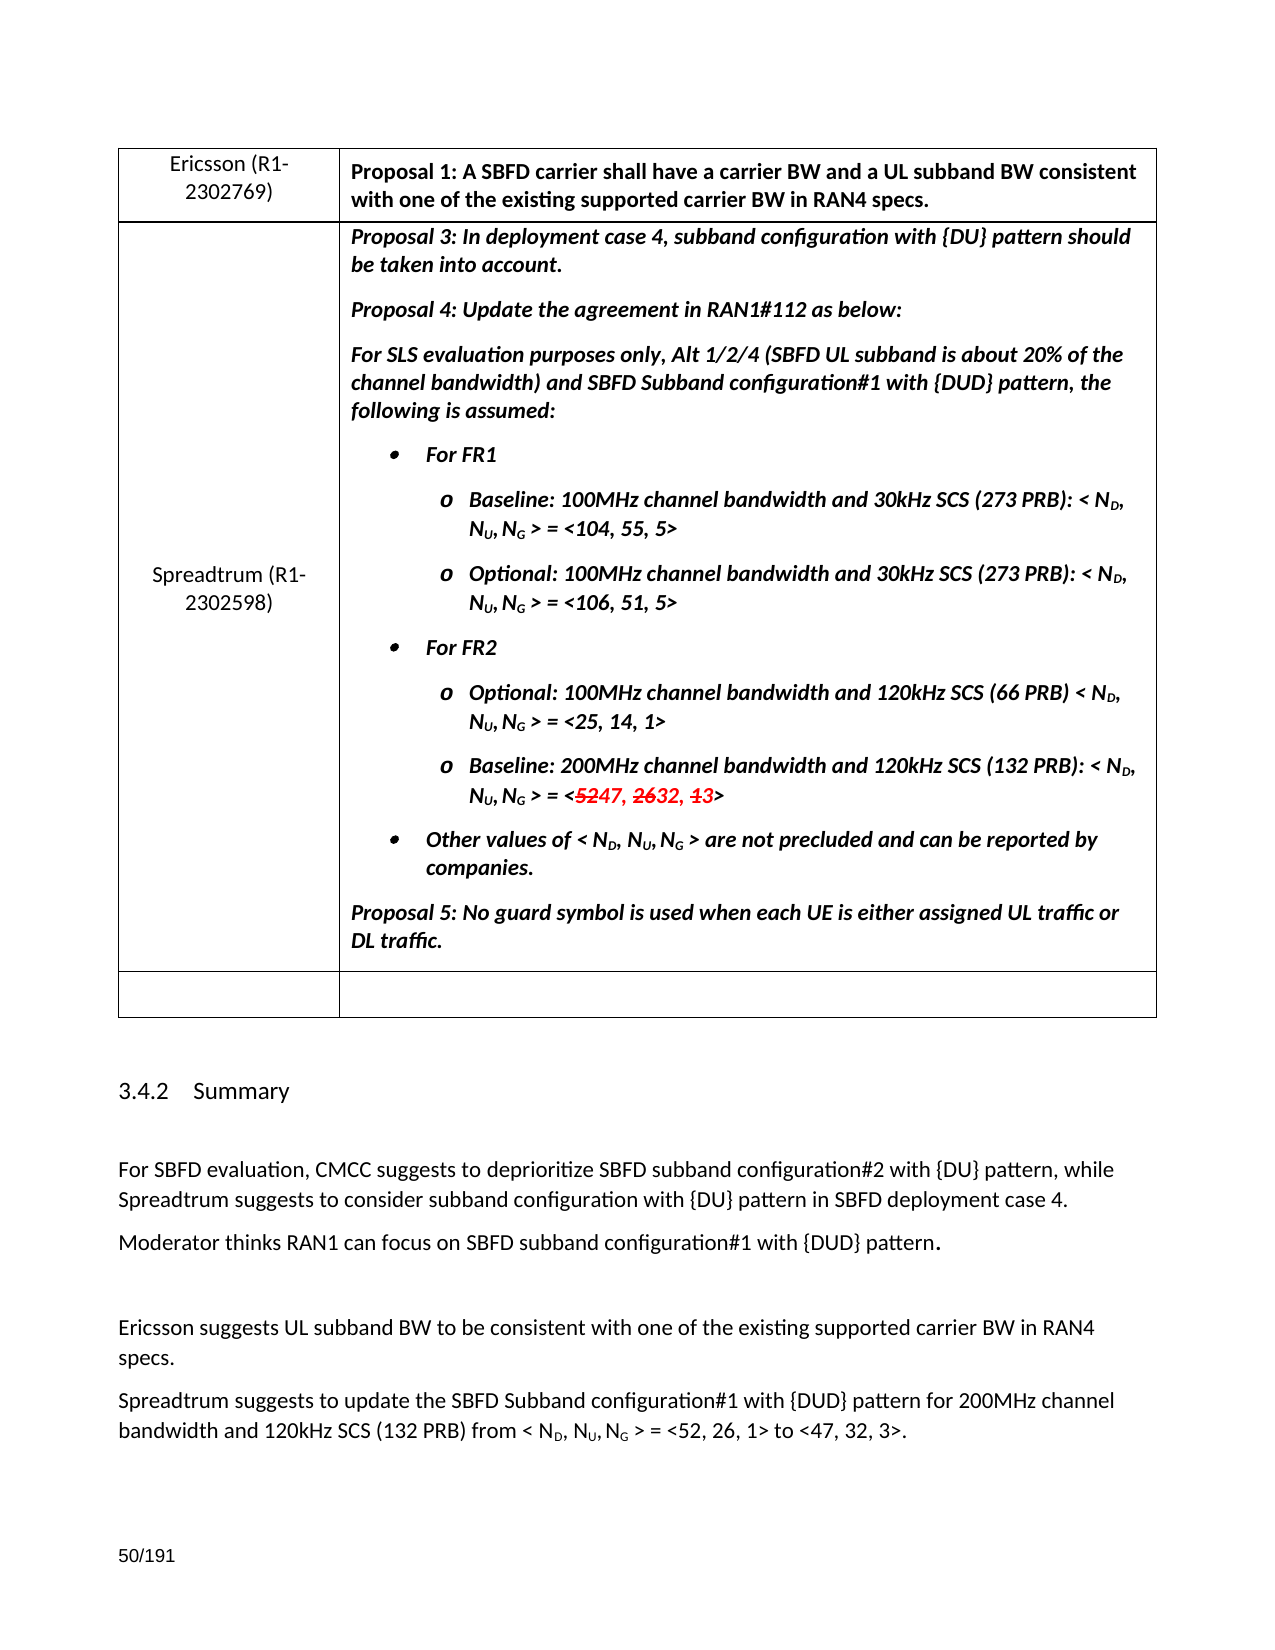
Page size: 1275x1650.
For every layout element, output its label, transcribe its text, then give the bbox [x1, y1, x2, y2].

text Spreadtrum suggests to update the SBFD Subband configuration#1 with {DUD} pattern for 200MHz channel bandwidth and 120kHz SCS (132 PRB) from < ND, NU, NG > = <52, 26, 1> to <47, 32, 3>. [118, 1386, 1157, 1444]
table_cell [119, 972, 339, 1017]
table_cell Proposal 3: In deployment case 4, subband configuration with {DU} pattern should be taken into account. Proposal 4: Update the agreement in RAN1#112 as below: For SLS evaluation purposes only, Alt 1/2/4 (SBFD UL subband is about 20% of the channel bandwidth) and SBFD Subband configuration#1 with {DUD} pattern, the following is assumed: For FR1 Baseline: 100MHz channel bandwidth and 30kHz SCS (273 PRB): < ND, NU, NG > = <104, 55, 5> Optional: 100MHz channel bandwidth and 30kHz SCS (273 PRB): < ND, NU, NG > = <106, 51, 5> For FR2 Optional: 100MHz channel bandwidth and 120kHz SCS (66 PRB) < ND, NU, NG > = <25, 14, 1> Baseline: 200MHz channel bandwidth and 120kHz SCS (132 PRB): < ND, NU, NG > = <5247, 2632, 13> Other values of < ND, NU, NG > are not precluded and can be reported by companies. Proposal 5: No guard symbol is used when each UE is either assigned UL traffic or DL traffic. [340, 223, 1156, 971]
text For SBFD evaluation, CMCC suggests to deprioritize SBFD subband configuration#2 with {DU} pattern, while Spreadtrum suggests to consider subband configuration with {DU} pattern in SBFD deployment case 4. [118, 1155, 1157, 1213]
table_cell Spreadtrum (R1-2302598) [119, 223, 339, 971]
text Moderator thinks RAN1 can focus on SBFD subband configuration#1 with {DUD} pattern. [118, 1228, 1157, 1256]
table_cell Proposal 1: A SBFD carrier shall have a carrier BW and a UL subband BW consistent with one of the existing supported carrier BW in RAN4 specs. [340, 149, 1156, 221]
text Ericsson suggests UL subband BW to be consistent with one of the existing supported carrier BW in RAN4 specs. [118, 1313, 1157, 1371]
table_cell Ericsson (R1-2302769) [119, 149, 339, 221]
subtitle Summary [118, 1075, 1157, 1105]
table_cell [340, 972, 1156, 1017]
